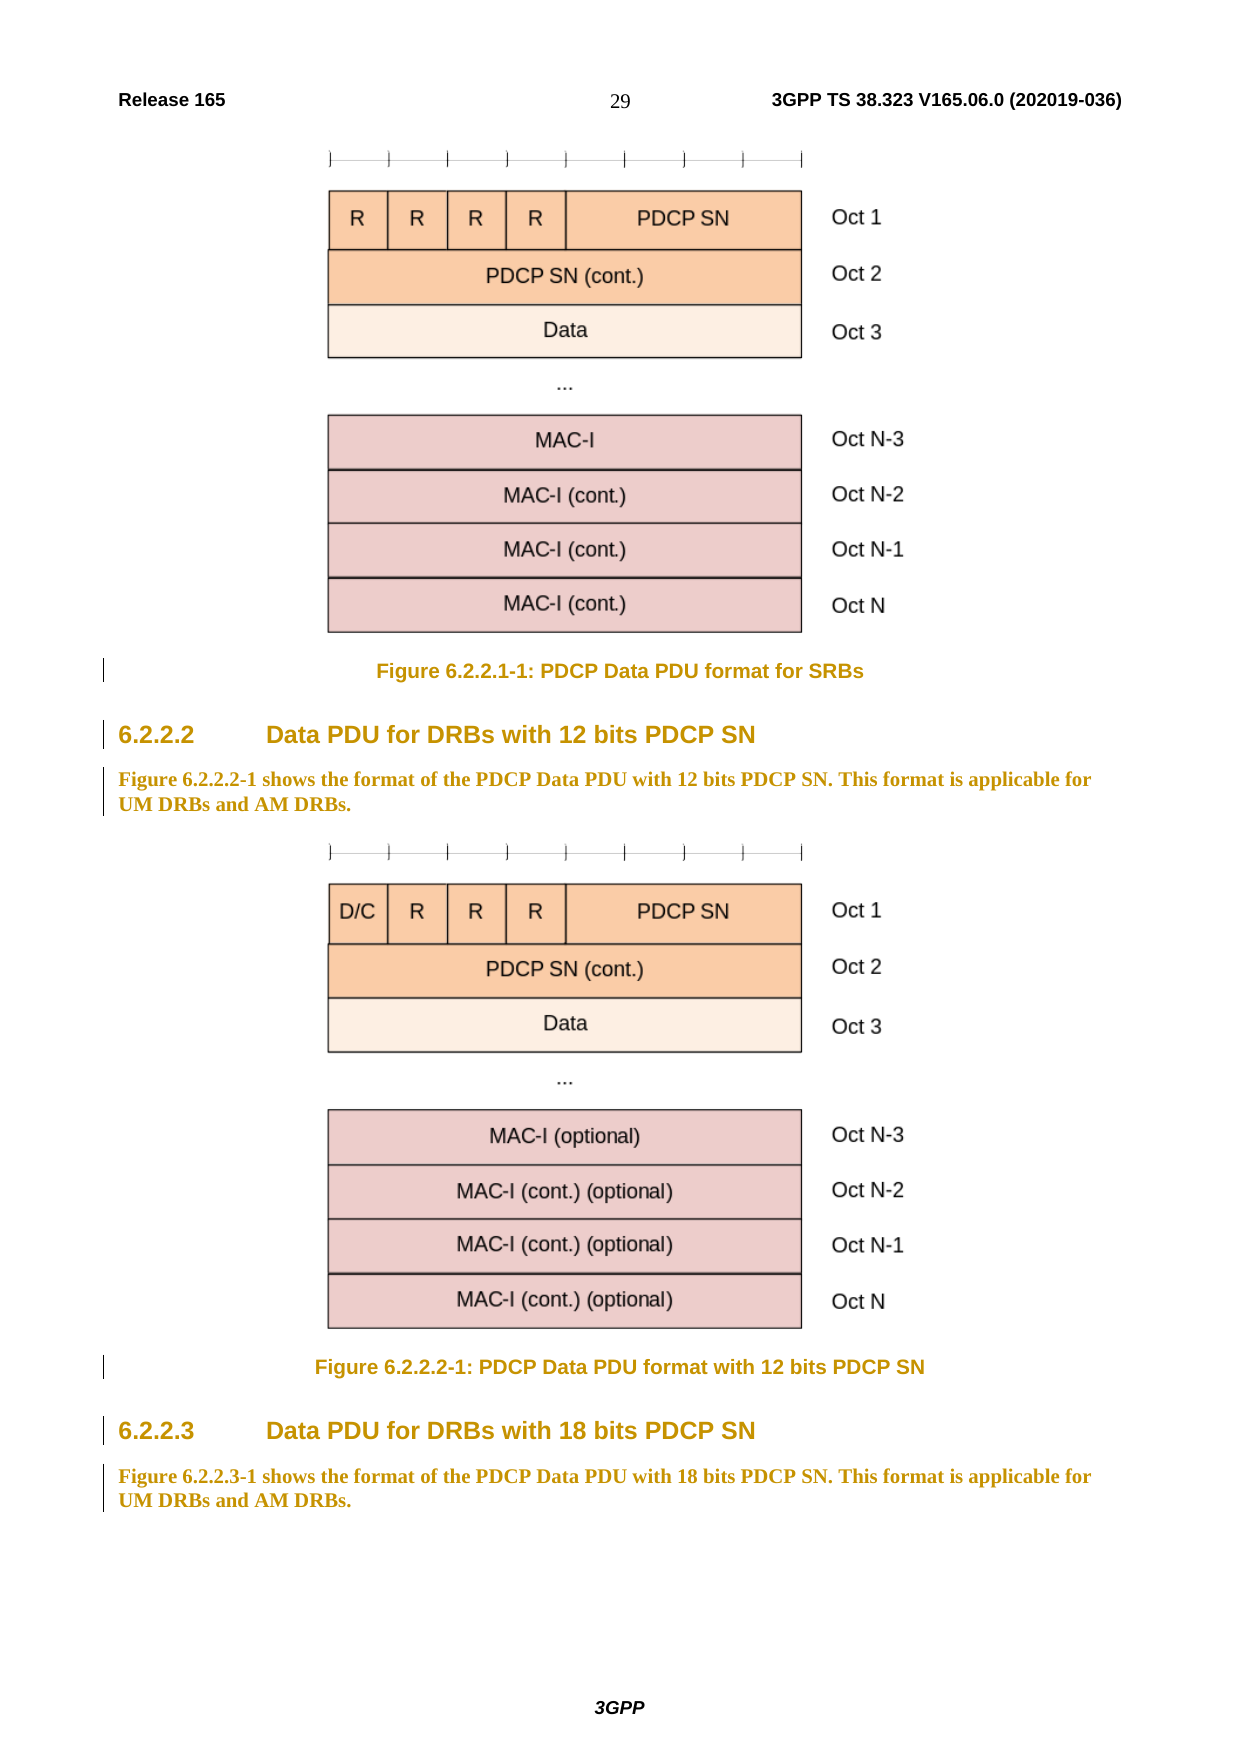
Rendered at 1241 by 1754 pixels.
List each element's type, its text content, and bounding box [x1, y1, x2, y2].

text Figure 6.2.2.3-1 shows the format of the PDCP Data PDU with 18 bits PDCP SN. This format is applicable for UM DRBs and AM DRBs. [118, 1463, 1122, 1512]
text Figure 6.2.2.1-1: PDCP Data PDU format for SRBs [118, 658, 1122, 682]
text Figure 6.2.2.2-1: PDCP Data PDU format with 12 bits PDCP SN [118, 1354, 1122, 1378]
subtitle 6.2.2.2 Data PDU for DRBs with 12 bits PDCP SN [118, 720, 1122, 749]
subtitle 6.2.2.3 Data PDU for DRBs with 18 bits PDCP SN [118, 1416, 1122, 1445]
text Figure 6.2.2.2-1 shows the format of the PDCP Data PDU with 12 bits PDCP SN. This format is applicable for UM DRBs and AM DRBs. [118, 767, 1122, 816]
